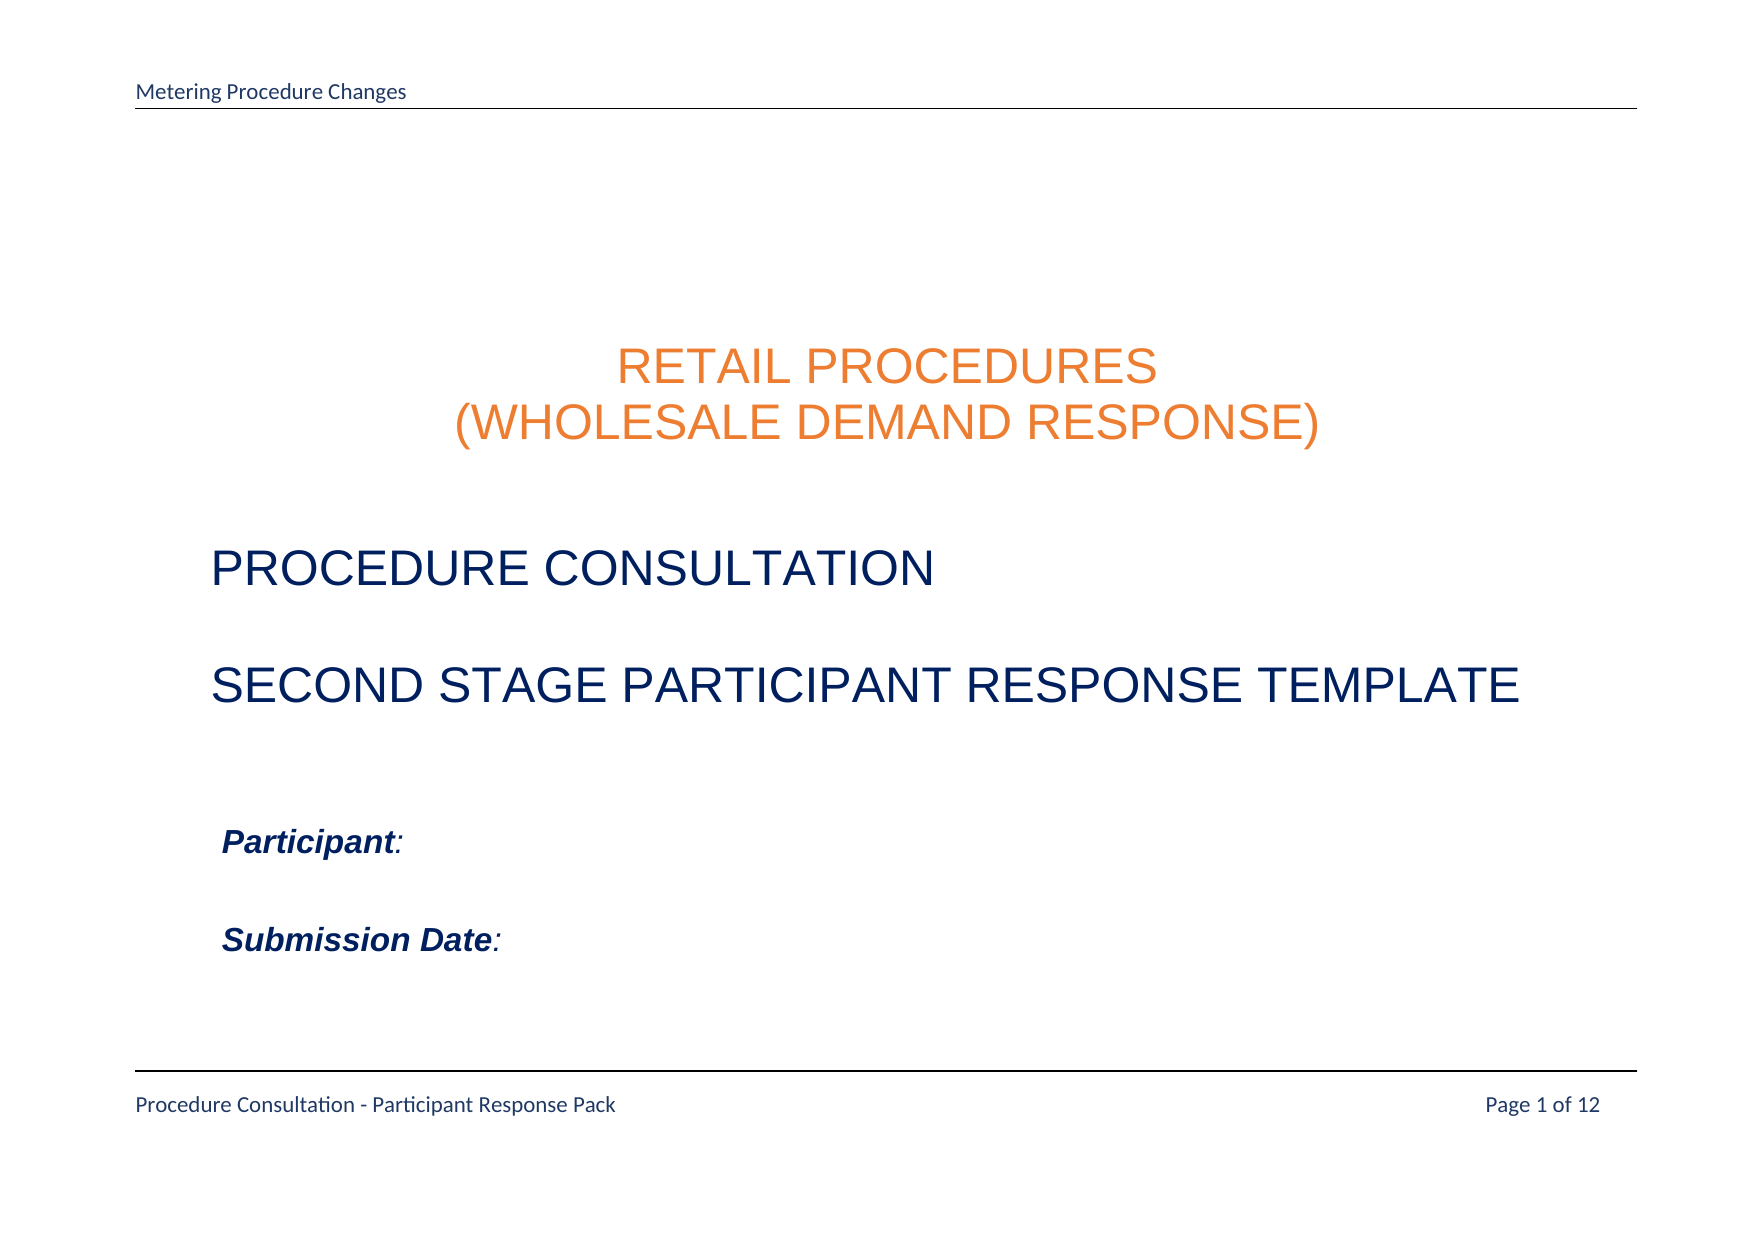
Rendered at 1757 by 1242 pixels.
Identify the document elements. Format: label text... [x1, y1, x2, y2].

text PROCEDURE CONSULTATION [135, 542, 1564, 596]
text Participant: [222, 822, 1637, 860]
text (WHOLESALE DEMAND RESPONSE) [135, 397, 1564, 451]
text RETAIL PROCEDURES [135, 340, 1564, 394]
text SECOND STAGE PARTICIPANT RESPONSE TEMPLATE [210, 659, 1564, 713]
text Submission Date: [222, 920, 1637, 957]
